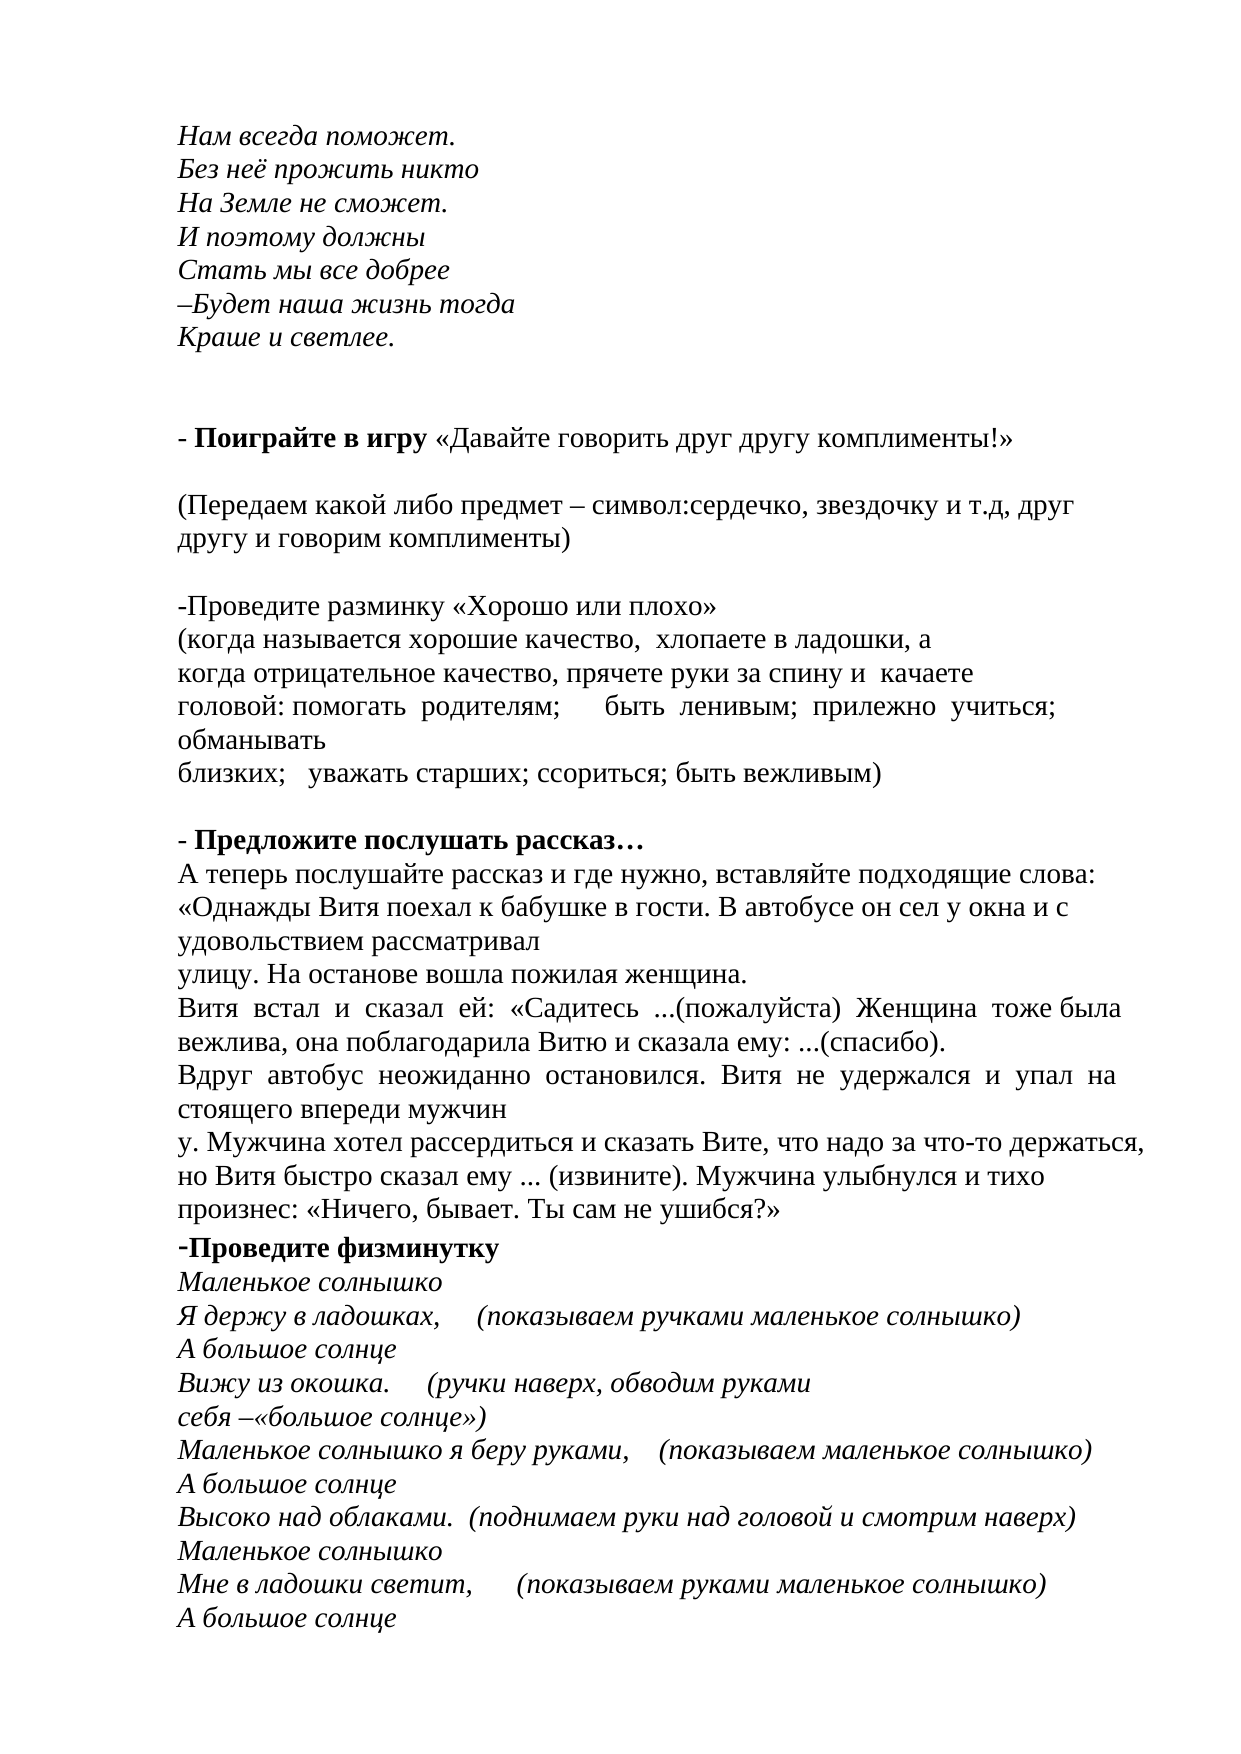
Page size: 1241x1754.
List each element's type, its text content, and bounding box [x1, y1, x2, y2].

text Мне в ладошки светит, (показываем руками маленькое солнышко) [177, 1566, 1152, 1600]
text близких; уважать старших; ссориться; быть вежливым) [177, 755, 1152, 789]
text -Проведите разминку «Хорошо или плохо» [177, 588, 1152, 621]
text себя –«большое солнце») [177, 1399, 1152, 1432]
text (Передаем какой либо предмет – символ:сердечко, звездочку и т.д, друг другу и говорим комплименты) [177, 487, 1152, 554]
text Маленькое солнышко я беру руками, (показываем маленькое солнышко) [177, 1432, 1152, 1466]
text - Предложите послушать рассказ… [177, 822, 1152, 856]
text Без неё прожить никто [177, 152, 1152, 185]
text Вижу из окошка. (ручки наверх, обводим руками [177, 1365, 1152, 1399]
text Вдруг автобус неожиданно остановился. Витя не удержался и упал на [177, 1057, 1152, 1091]
text И поэтому должны [177, 219, 1152, 252]
text головой: помогать родителям; быть ленивым; прилежно учиться; обманывать [177, 688, 1152, 755]
text удовольствием рассматривал [177, 923, 1152, 957]
text Маленькое солнышко [177, 1533, 1152, 1566]
text –Будет наша жизнь тогда [177, 286, 1152, 319]
text Высоко над облаками. (поднимаем руки над головой и смотрим наверх) [177, 1499, 1152, 1533]
text когда отрицательное качество, прячете руки за спину и качаете [177, 655, 1152, 688]
text -Проведите физминутку [177, 1225, 1152, 1264]
text Нам всегда поможет. [177, 118, 1152, 152]
text вежлива, она поблагодарила Витю и сказала ему: ...(спасибо). [177, 1024, 1152, 1057]
text стоящего впереди мужчин [177, 1091, 1152, 1124]
text Краше и светлее. [177, 319, 1152, 353]
text А большое солнце [177, 1332, 1152, 1365]
text Маленькое солнышко [177, 1264, 1152, 1298]
text Витя встал и сказал ей: «Садитесь ...(пожалуйста) Женщина тоже была [177, 990, 1152, 1024]
text (когда называется хорошие качество, хлопаете в ладошки, а [177, 621, 1152, 655]
text А большое солнце [177, 1466, 1152, 1499]
text На Земле не сможет. [177, 185, 1152, 219]
text улицу. На останове вошла пожилая женщина. [177, 957, 1152, 990]
text - Поиграйте в игру «Давайте говорить друг другу комплименты!» [177, 420, 1152, 453]
text у. Мужчина хотел рассердиться и сказать Вите, что надо за что-то держаться, но Витя быстро сказал ему ... (извините). Мужчина улыбнулся и тихо произнес: «Ничего, бывает. Ты сам не ушибся?» [177, 1124, 1152, 1225]
text Стать мы все добрее [177, 252, 1152, 286]
text «Однажды Витя поехал к бабушке в гости. В автобусе он сел у окна и с [177, 889, 1152, 923]
text А большое солнце [177, 1600, 1152, 1633]
text А теперь послушайте рассказ и где нужно, вставляйте подходящие слова: [177, 856, 1152, 889]
text Я держу в ладошках, (показываем ручками маленькое солнышко) [177, 1298, 1152, 1332]
